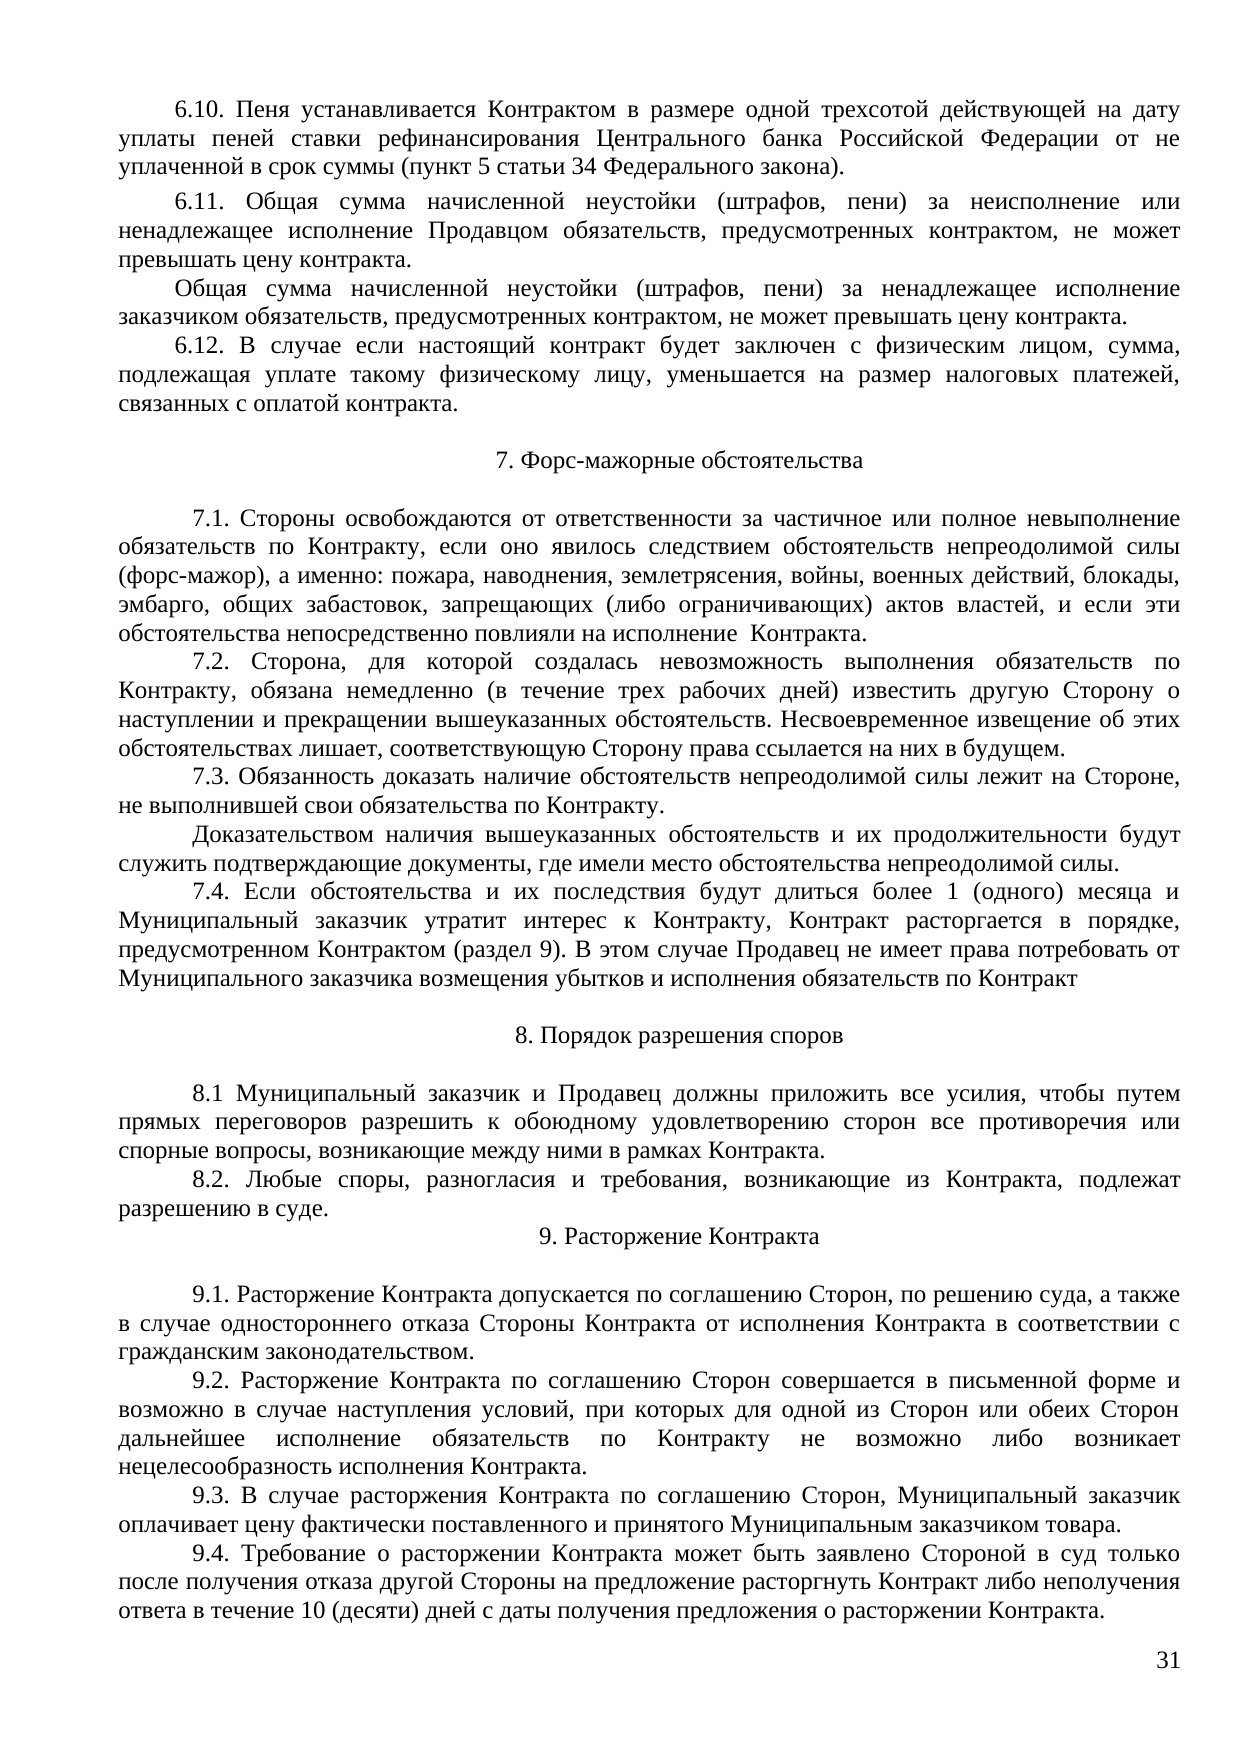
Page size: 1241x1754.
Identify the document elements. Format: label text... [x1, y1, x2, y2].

text 7.2. Сторона, для которой создалась невозможность выполнения обязательств по Контракту, обязана немедленно (в течение трех рабочих дней) известить другую Сторону о наступлении и прекращении вышеуказанных обстоятельств. Несвоевременное извещение об этих обстоятельствах лишает, соответствующую Сторону права ссылается на них в будущем. [118, 646, 1181, 761]
text 7.4. Если обстоятельства и их последствия будут длиться более 1 (одного) месяца и Муниципальный заказчик утратит интерес к Контракту, Контракт расторгается в порядке, предусмотренном Контрактом (раздел 9). В этом случае Продавец не имеет права потребовать от Муниципального заказчика возмещения убытков и исполнения обязательств по Контракт [118, 876, 1181, 991]
text 7. Форс-мажорные обстоятельства [118, 445, 1181, 474]
text 7.1. Стороны освобождаются от ответственности за частичное или полное невыполнение обязательств по Контракту, если оно явилось следствием обстоятельств непреодолимой силы (форс-мажор), а именно: пожара, наводнения, землетрясения, войны, военных действий, блокады, эмбарго, общих забастовок, запрещающих (либо ограничивающих) актов властей, и если эти обстоятельства непосредственно повлияли на исполнение Контракта. [118, 503, 1181, 646]
text 6.12. В случае если настоящий контракт будет заключен с физическим лицом, сумма, подлежащая уплате такому физическому лицу, уменьшается на размер налоговых платежей, связанных с оплатой контракта. [118, 330, 1181, 416]
text 9.1. Расторжение Контракта допускается по соглашению Сторон, по решению суда, а также в случае одностороннего отказа Стороны Контракта от исполнения Контракта в соответствии с гражданским законодательством. [118, 1279, 1181, 1365]
text 7.3. Обязанность доказать наличие обстоятельств непреодолимой силы лежит на Стороне, не выполнившей свои обязательства по Контракту. [118, 761, 1181, 819]
text 9.3. В случае расторжения Контракта по соглашению Сторон, Муниципальный заказчик оплачивает цену фактически поставленного и принятого Муниципальным заказчиком товара. [118, 1480, 1181, 1538]
text 9.2. Расторжение Контракта по соглашению Сторон совершается в письменной форме и возможно в случае наступления условий, при которых для одной из Сторон или обеих Сторон дальнейшее исполнение обязательств по Контракту не возможно либо возникает нецелесообразность исполнения Контракта. [118, 1365, 1181, 1480]
text 8. Порядок разрешения споров [118, 1020, 1181, 1049]
text 9.4. Требование о расторжении Контракта может быть заявлено Стороной в суд только после получения отказа другой Стороны на предложение расторгнуть Контракт либо неполучения ответа в течение 10 (десяти) дней с даты получения предложения о расторжении Контракта. [118, 1538, 1181, 1624]
text Общая сумма начисленной неустойки (штрафов, пени) за ненадлежащее исполнение заказчиком обязательств, предусмотренных контрактом, не может превышать цену контракта. [118, 273, 1181, 330]
text 8.1 Муниципальный заказчик и Продавец должны приложить все усилия, чтобы путем прямых переговоров разрешить к обоюдному удовлетворению сторон все противоречия или спорные вопросы, возникающие между ними в рамках Контракта. [118, 1078, 1181, 1164]
text 9. Расторжение Контракта [118, 1221, 1181, 1250]
text 8.2. Любые споры, разногласия и требования, возникающие из Контракта, подлежат разрешению в суде. [118, 1164, 1181, 1221]
text 6.10. Пеня устанавливается Контрактом в размере одной трехсотой действующей на дату уплаты пеней ставки рефинансирования Центрального банка Российской Федерации от не уплаченной в срок суммы (пункт 5 статьи 34 Федерального закона). [118, 94, 1181, 180]
text Доказательством наличия вышеуказанных обстоятельств и их продолжительности будут служить подтверждающие документы, где имели место обстоятельства непреодолимой силы. [118, 819, 1181, 876]
text 6.11. Общая сумма начисленной неустойки (штрафов, пени) за неисполнение или ненадлежащее исполнение Продавцом обязательств, предусмотренных контрактом, не может превышать цену контракта. [118, 186, 1181, 273]
